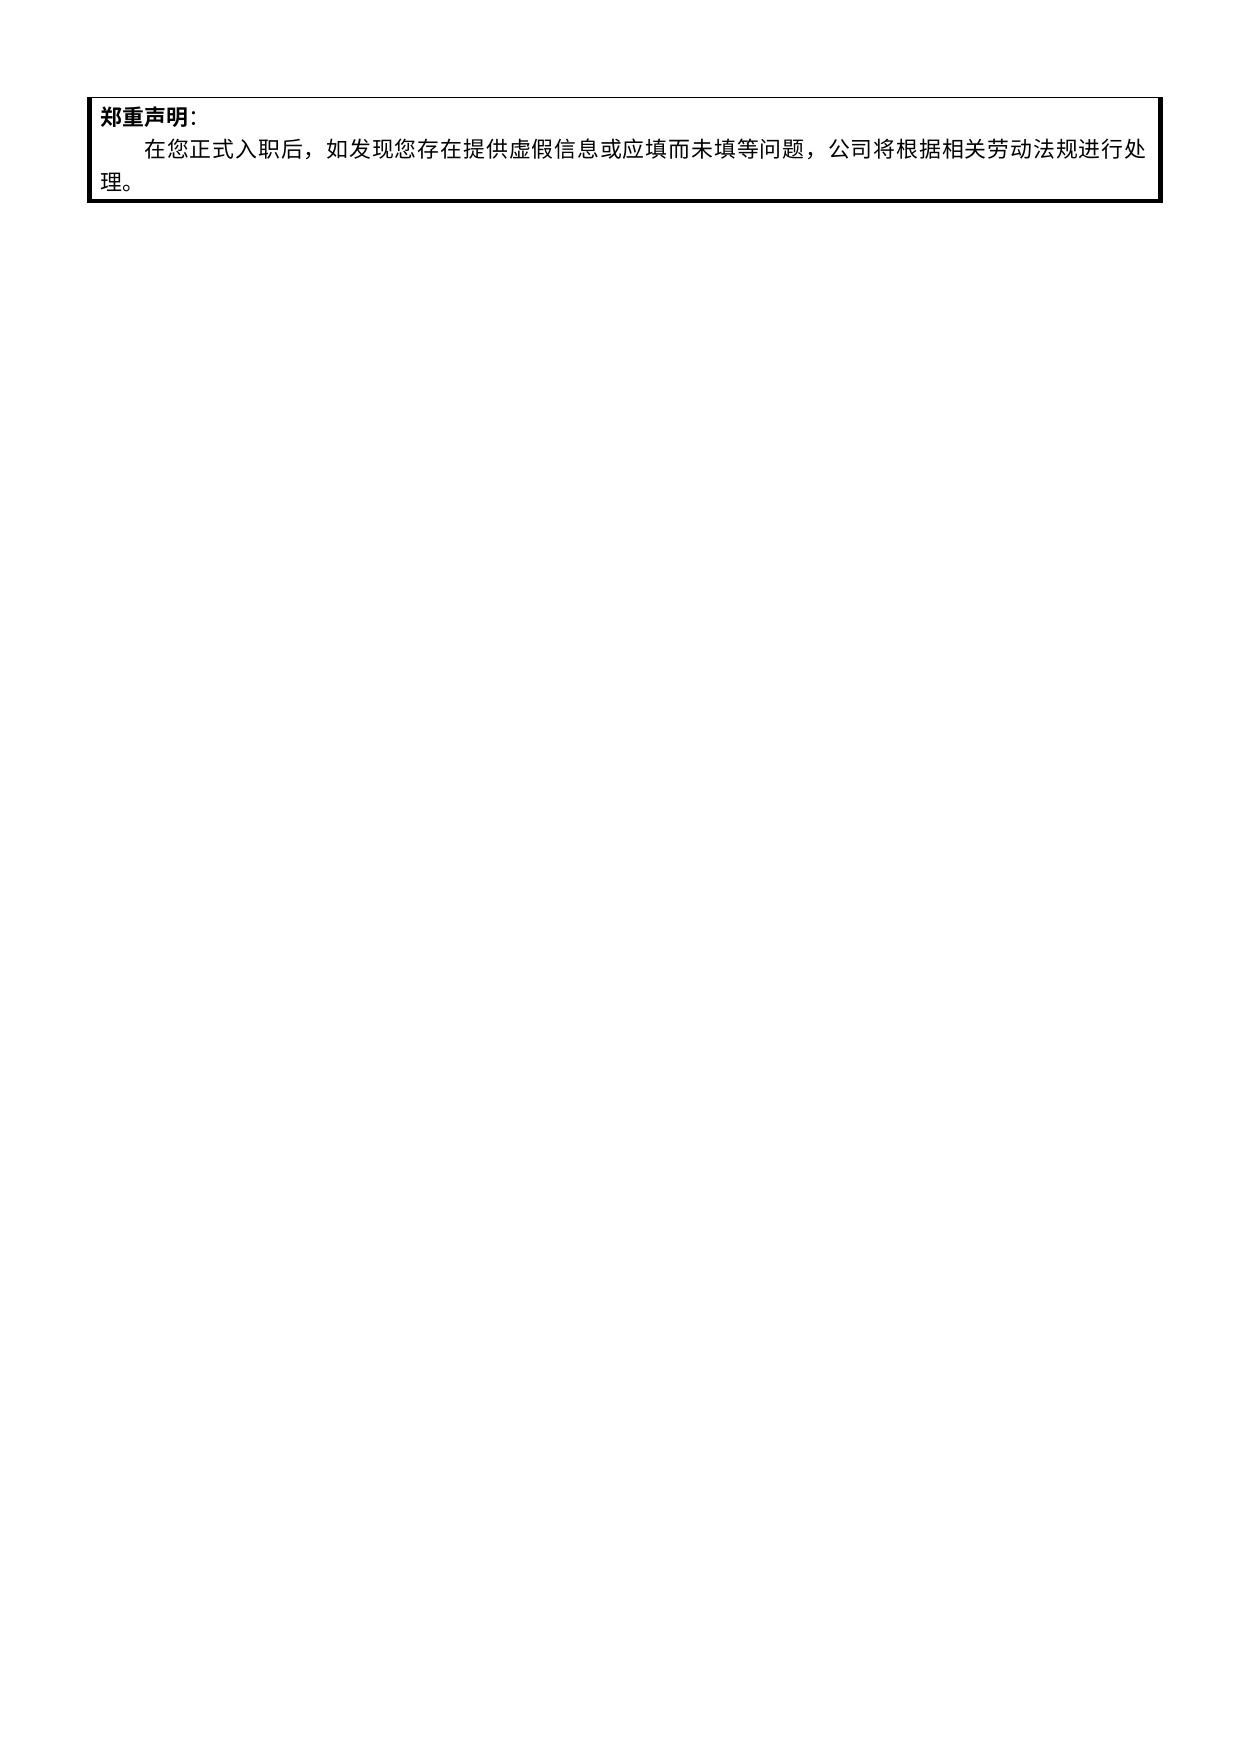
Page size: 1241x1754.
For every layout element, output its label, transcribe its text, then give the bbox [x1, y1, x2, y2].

table_cell 郑重声明： 在您正式入职后，如发现您存在提供虚假信息或应填而未填等问题，公司将根据相关劳动法规进行处理。 [92, 98, 1158, 199]
